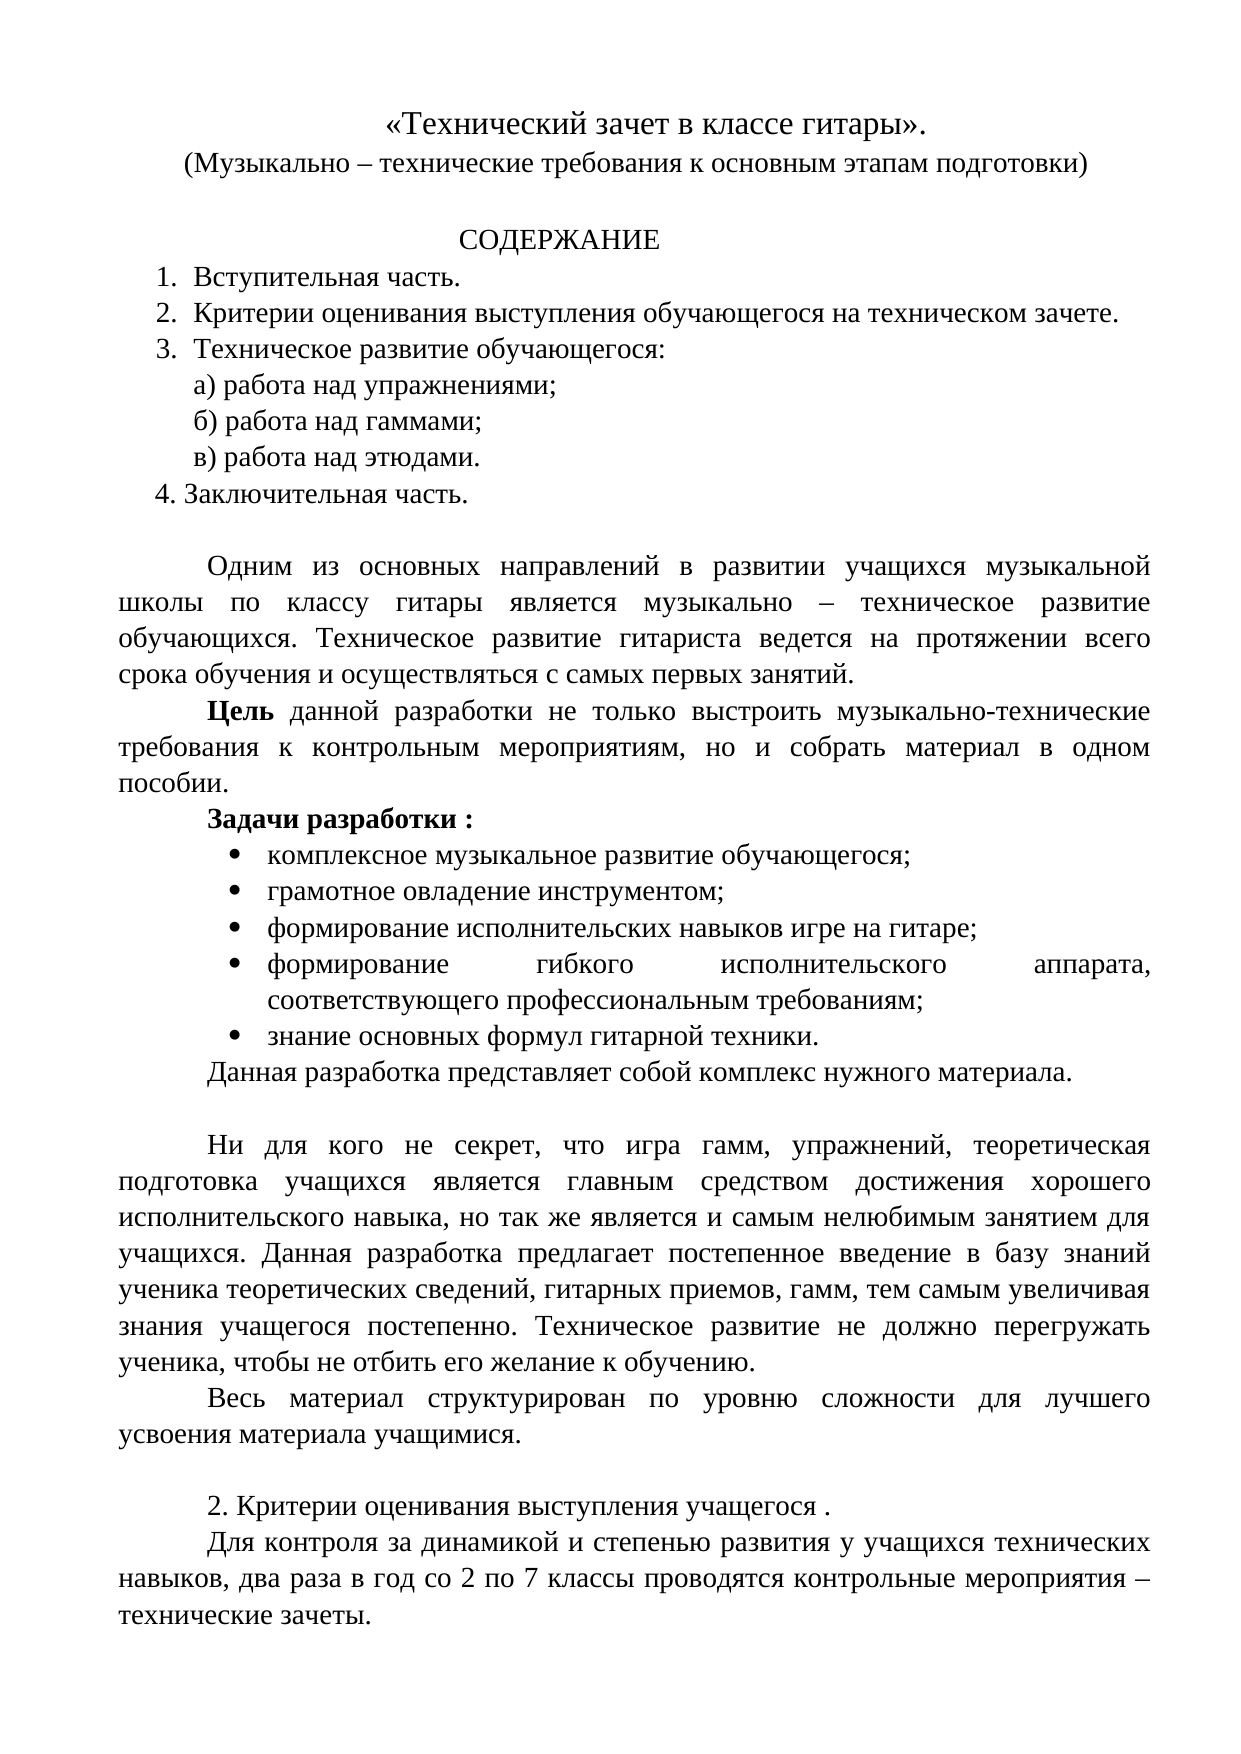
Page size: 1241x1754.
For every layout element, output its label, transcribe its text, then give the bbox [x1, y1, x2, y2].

list знание основных формул гитарной техники. [229, 1018, 1152, 1052]
text Данная разработка представляет собой комплекс нужного материала. [118, 1054, 1152, 1088]
text Ни для кого не секрет, что игра гамм, упражнений, теоретическая подготовка учащихся является главным средством достижения хорошего исполнительского навыка, но так же является и самым нелюбимым занятием для учащихся. Данная разработка предлагает постепенное введение в базу знаний ученика теоретических сведений, гитарных приемов, гамм, тем самым увеличивая знания учащегося постепенно. Техническое развитие не должно перегружать ученика, чтобы не отбить его желание к обучению. [118, 1127, 1152, 1377]
list б) работа над гаммами; [193, 403, 1152, 437]
list формирование исполнительских навыков игре на гитаре; [229, 910, 1152, 943]
text 4. Заключительная часть. [118, 476, 1152, 509]
list а) работа над упражнениями; [193, 367, 1152, 401]
list Критерии оценивания выступления обучающегося на техническом зачете. [156, 295, 1152, 328]
text Задачи разработки : [118, 801, 1152, 834]
list Вступительная часть. [156, 259, 1152, 292]
text «Технический зачет в классе гитары». [118, 103, 1152, 142]
text СОДЕРЖАНИЕ [118, 222, 1152, 256]
text 2. Критерии оценивания выступления учащегося . [118, 1488, 1152, 1522]
text Цель данной разработки не только выстроить музыкально-технические требования к контрольным мероприятиям, но и собрать материал в одном пособии. [118, 693, 1152, 798]
list формирование гибкого исполнительского аппарата, соответствующего профессиональным требованиям; [229, 946, 1152, 1016]
list грамотное овладение инструментом; [229, 873, 1152, 907]
list Техническое развитие обучающегося: [156, 331, 1152, 365]
list комплексное музыкальное развитие обучающегося; [229, 837, 1152, 871]
text Весь материал структурирован по уровню сложности для лучшего усвоения материала учащимися. [118, 1380, 1152, 1449]
list в) работа над этюдами. [193, 439, 1152, 473]
text Одним из основных направлений в развитии учащихся музыкальной школы по классу гитары является музыкально – техническое развитие обучающихся. Техническое развитие гитариста ведется на протяжении всего срока обучения и осуществляться с самых первых занятий. [118, 548, 1152, 690]
text (Музыкально – технические требования к основным этапам подготовки) [118, 145, 1152, 178]
text Для контроля за динамикой и степенью развития у учащихся технических навыков, два раза в год со 2 по 7 классы проводятся контрольные мероприятия – технические зачеты. [118, 1524, 1152, 1630]
